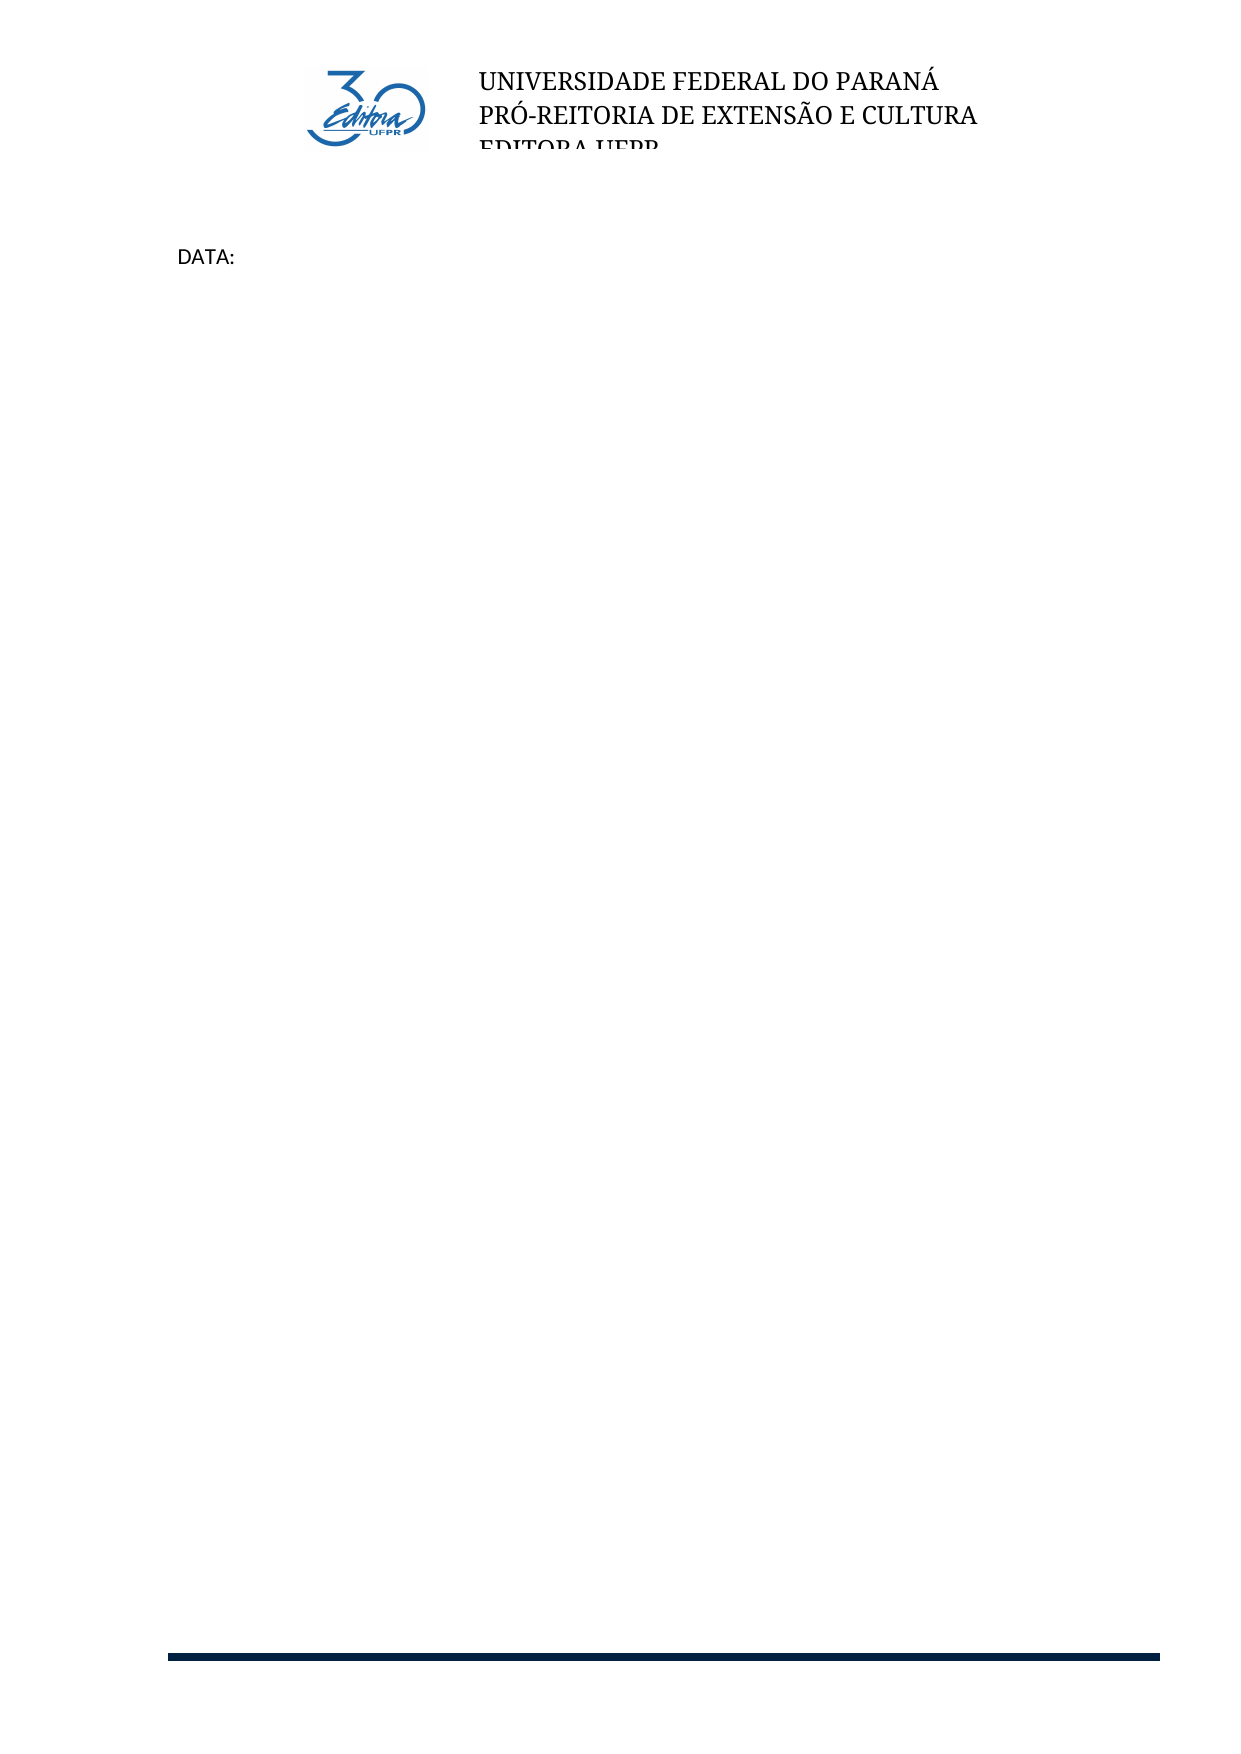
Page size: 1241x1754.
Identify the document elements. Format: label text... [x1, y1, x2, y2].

picture [303, 66, 429, 152]
text DATA: [177, 242, 1122, 270]
